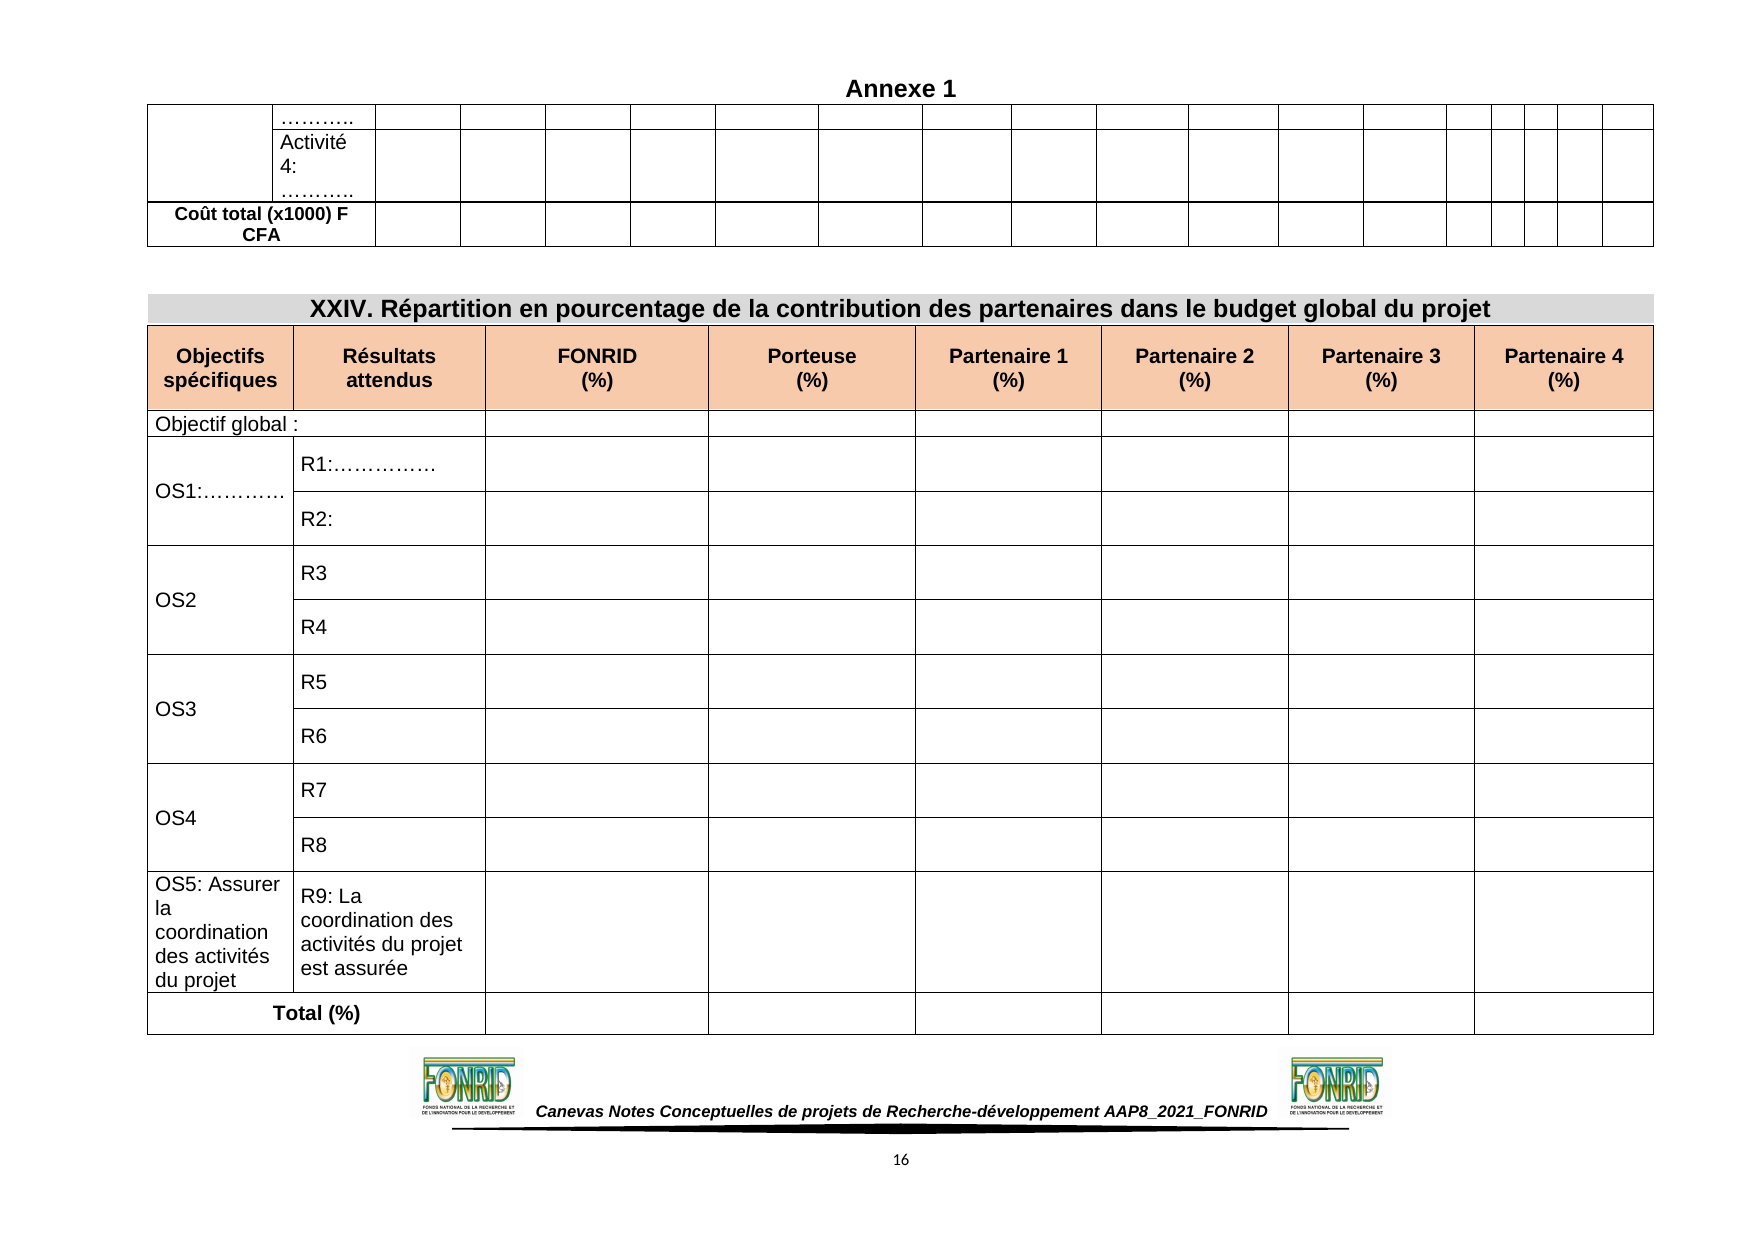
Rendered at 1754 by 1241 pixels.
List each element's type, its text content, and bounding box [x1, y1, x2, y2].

table_cell [461, 203, 545, 246]
table_cell [709, 764, 915, 817]
table_cell [461, 130, 545, 201]
table_cell [486, 411, 708, 436]
table_cell [1525, 105, 1557, 128]
table_cell [461, 105, 545, 128]
table_cell [1189, 130, 1278, 201]
table_cell [1012, 203, 1096, 246]
table_cell [486, 437, 708, 491]
table_cell [819, 105, 922, 128]
table_cell [1102, 600, 1288, 654]
table_cell [1279, 203, 1363, 246]
table_cell Activité 3: ……….. [273, 105, 375, 128]
table_cell [1475, 818, 1653, 871]
picture [1277, 1047, 1393, 1118]
table_cell [1525, 130, 1557, 201]
table_cell [1012, 105, 1096, 128]
table_cell [916, 411, 1101, 436]
table_cell [1475, 993, 1653, 1033]
table_cell [486, 546, 708, 599]
table_cell [916, 600, 1101, 654]
table_cell Objectif global : [148, 411, 485, 436]
table_cell [716, 203, 818, 246]
table_cell [1102, 818, 1288, 871]
table_cell [1492, 130, 1524, 201]
table_cell [709, 655, 915, 708]
table_cell R1:…………… [294, 437, 485, 491]
table_cell [923, 203, 1011, 246]
table_cell [916, 993, 1101, 1033]
table_cell [1102, 993, 1288, 1033]
table_header Partenaire 2 (%) [1102, 326, 1288, 409]
table_cell [1102, 709, 1288, 762]
table_cell [486, 709, 708, 762]
table_cell [1558, 130, 1602, 201]
table_header Objectifs spécifiques [148, 326, 293, 409]
table_cell [376, 203, 460, 246]
table_cell [1189, 105, 1278, 128]
table_header Partenaire 4 (%) [1475, 326, 1653, 409]
table_cell [923, 105, 1011, 128]
table_cell [709, 872, 915, 992]
table_cell [1289, 872, 1474, 992]
table_cell [1279, 130, 1363, 201]
table_cell OS4 [148, 764, 293, 871]
table_cell OS2 [148, 546, 293, 654]
table_cell [1097, 130, 1188, 201]
table_cell [1279, 105, 1363, 128]
table_cell [376, 130, 460, 201]
table_cell [916, 818, 1101, 871]
table_cell [486, 818, 708, 871]
table_cell [1097, 105, 1188, 128]
table_cell [709, 411, 915, 436]
table_cell [1447, 105, 1491, 128]
table_cell R2: [294, 492, 485, 545]
table_cell [1475, 546, 1653, 599]
table_cell [631, 105, 715, 128]
table_cell [1603, 130, 1653, 201]
table_cell [916, 655, 1101, 708]
picture [409, 1047, 524, 1118]
table_cell R3 [294, 546, 485, 599]
table_cell [819, 130, 922, 201]
table_cell [1102, 764, 1288, 817]
table_cell OS5: Assurer la coordination des activités du projet [148, 872, 293, 992]
table_cell [1475, 492, 1653, 545]
table_cell [631, 203, 715, 246]
table_cell [1558, 105, 1602, 128]
table_cell [916, 764, 1101, 817]
table_cell Total (%) [148, 993, 485, 1033]
table_cell [709, 709, 915, 762]
table_cell [1603, 203, 1653, 246]
table_cell [1475, 872, 1653, 992]
table_cell [716, 105, 818, 128]
table_cell [1603, 105, 1653, 128]
table_header FONRID (%) [486, 326, 708, 409]
table_cell [546, 105, 630, 128]
table_cell [916, 492, 1101, 545]
table_cell [709, 818, 915, 871]
table_cell [1447, 130, 1491, 201]
table_cell [1475, 600, 1653, 654]
table_header Porteuse (%) [709, 326, 915, 409]
table_cell [486, 872, 708, 992]
table_cell R8 [294, 818, 485, 871]
table_cell [1475, 655, 1653, 708]
table_cell [546, 203, 630, 246]
table_cell OS1:………… [148, 437, 293, 545]
table_cell [1102, 546, 1288, 599]
table_cell [1475, 709, 1653, 762]
table_cell OS3 [148, 655, 293, 762]
table_cell [1447, 203, 1491, 246]
table_cell [916, 709, 1101, 762]
table_cell [709, 600, 915, 654]
table_cell [1289, 993, 1474, 1033]
table_header Partenaire 3 (%) [1289, 326, 1474, 409]
table_cell [1289, 764, 1474, 817]
table_cell [709, 993, 915, 1033]
table_cell [486, 600, 708, 654]
table_header Partenaire 1 (%) [916, 326, 1101, 409]
table_cell [1189, 203, 1278, 246]
table_cell [1289, 655, 1474, 708]
table_cell [546, 130, 630, 201]
table_cell [709, 492, 915, 545]
table_cell [1102, 411, 1288, 436]
table_cell [486, 993, 708, 1033]
table_cell [1475, 764, 1653, 817]
table_cell [1102, 492, 1288, 545]
table_cell [819, 203, 922, 246]
table_cell R4 [294, 600, 485, 654]
table_cell [486, 655, 708, 708]
table_cell [1102, 655, 1288, 708]
table_cell [376, 105, 460, 128]
table_cell [486, 492, 708, 545]
table_cell [1102, 437, 1288, 491]
table_cell [1492, 105, 1524, 128]
table_cell [916, 546, 1101, 599]
table_cell [709, 437, 915, 491]
table_cell [1102, 872, 1288, 992]
table_cell [1525, 203, 1557, 246]
table_cell [1289, 492, 1474, 545]
table_cell [1475, 411, 1653, 436]
table_cell [1289, 600, 1474, 654]
table_cell [916, 872, 1101, 992]
table_header Résultats attendus [294, 326, 485, 409]
table_cell [1289, 411, 1474, 436]
table_cell [716, 130, 818, 201]
table_cell [923, 130, 1011, 201]
table_cell [1289, 546, 1474, 599]
table_cell [1364, 130, 1446, 201]
table_cell [916, 437, 1101, 491]
table_cell [1475, 437, 1653, 491]
table_cell [709, 546, 915, 599]
table_cell [1558, 203, 1602, 246]
table_cell [1097, 203, 1188, 246]
table_cell R5 [294, 655, 485, 708]
table_cell [1012, 130, 1096, 201]
table_cell [1289, 437, 1474, 491]
text XXIV. Répartition en pourcentage de la contribution des partenaires dans le budget global du projet [148, 294, 1654, 323]
table_cell [1364, 105, 1446, 128]
table_cell [1364, 203, 1446, 246]
table_cell Coût total (x1000) F CFA [148, 203, 375, 246]
table_cell [1289, 818, 1474, 871]
table_cell [1289, 709, 1474, 762]
table_cell R7 [294, 764, 485, 817]
table_cell [1492, 203, 1524, 246]
table_cell R6 [294, 709, 485, 762]
table_cell R9: La coordination des activités du projet est assurée [294, 872, 485, 992]
table_cell Activité 4: ……….. [273, 130, 375, 201]
table_cell [631, 130, 715, 201]
table_cell [486, 764, 708, 817]
